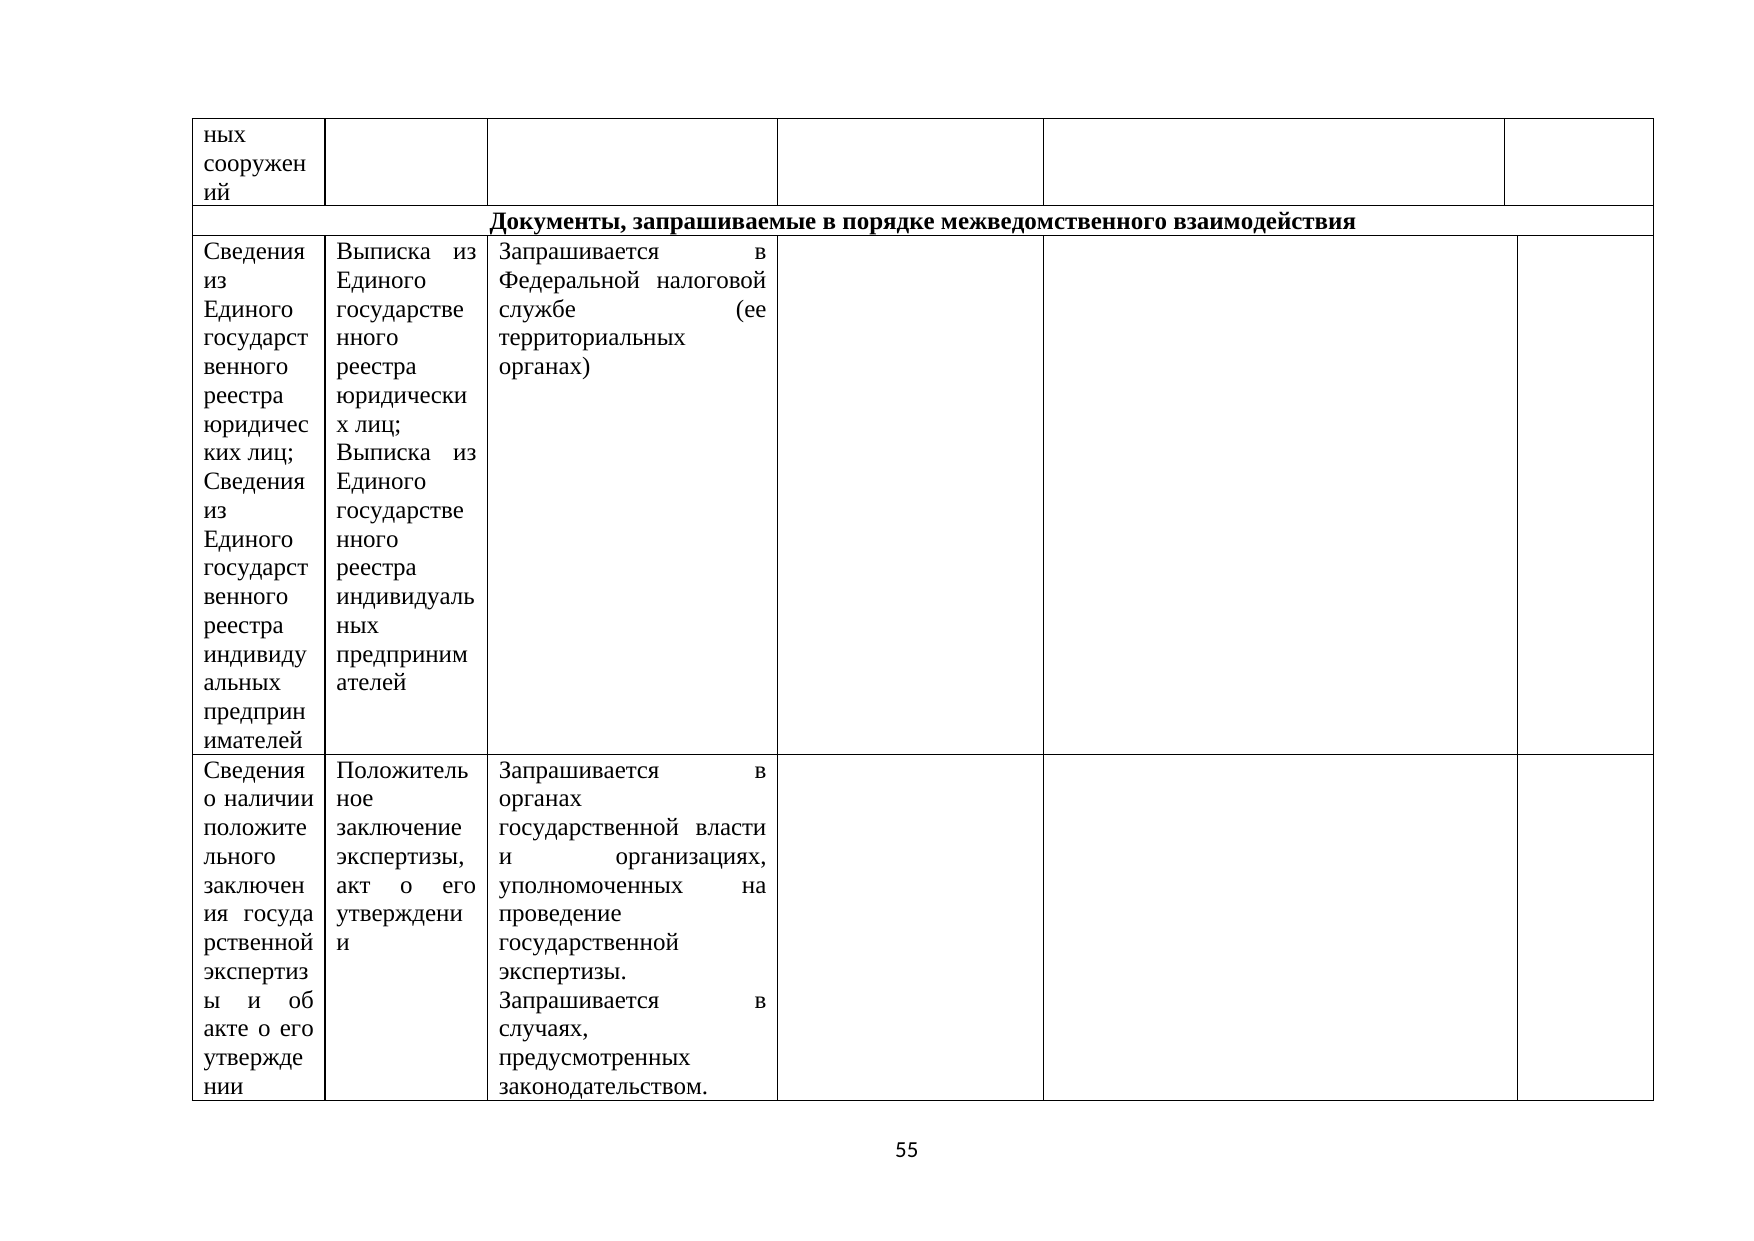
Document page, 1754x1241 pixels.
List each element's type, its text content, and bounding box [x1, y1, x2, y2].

table_cell Выписка из Единого государственного реестра юридических лиц; Выписка из Единого государственного реестра индивидуальных предпринимателей [326, 236, 487, 754]
table_cell Сведения о наличии положительного заключения госуда рственной экспертизы и об акте о его утверждении [193, 755, 324, 1100]
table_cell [778, 119, 1043, 205]
table_cell Документы, запрашиваемые в порядке межведомственного взаимодействия [193, 206, 1653, 235]
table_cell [1505, 119, 1653, 205]
table_cell Запрашивается в органах государственной власти и организациях, уполномоченных на проведение государственной экспертизы. Запрашивается в случаях, предусмотренных законодательством. [488, 755, 777, 1100]
table_cell Запрашивается в Федеральной налоговой службе (ее территориальных органах) [488, 236, 777, 754]
table_cell [1044, 755, 1517, 1100]
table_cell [326, 119, 487, 205]
table_cell [1518, 236, 1653, 754]
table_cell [193, 119, 324, 205]
table_cell Сведения из Единого государственного реестра юридических лиц; Сведения из Единого государственного реестра индивидуальных предпринимателей [193, 236, 324, 754]
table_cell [1044, 119, 1504, 205]
table_cell [778, 236, 1043, 754]
table_cell [1518, 755, 1653, 1100]
table_cell Положительное заключение экспертизы, акт о его утверждении [326, 755, 487, 1100]
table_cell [488, 119, 777, 205]
table_cell [1044, 236, 1517, 754]
table_cell [778, 755, 1043, 1100]
